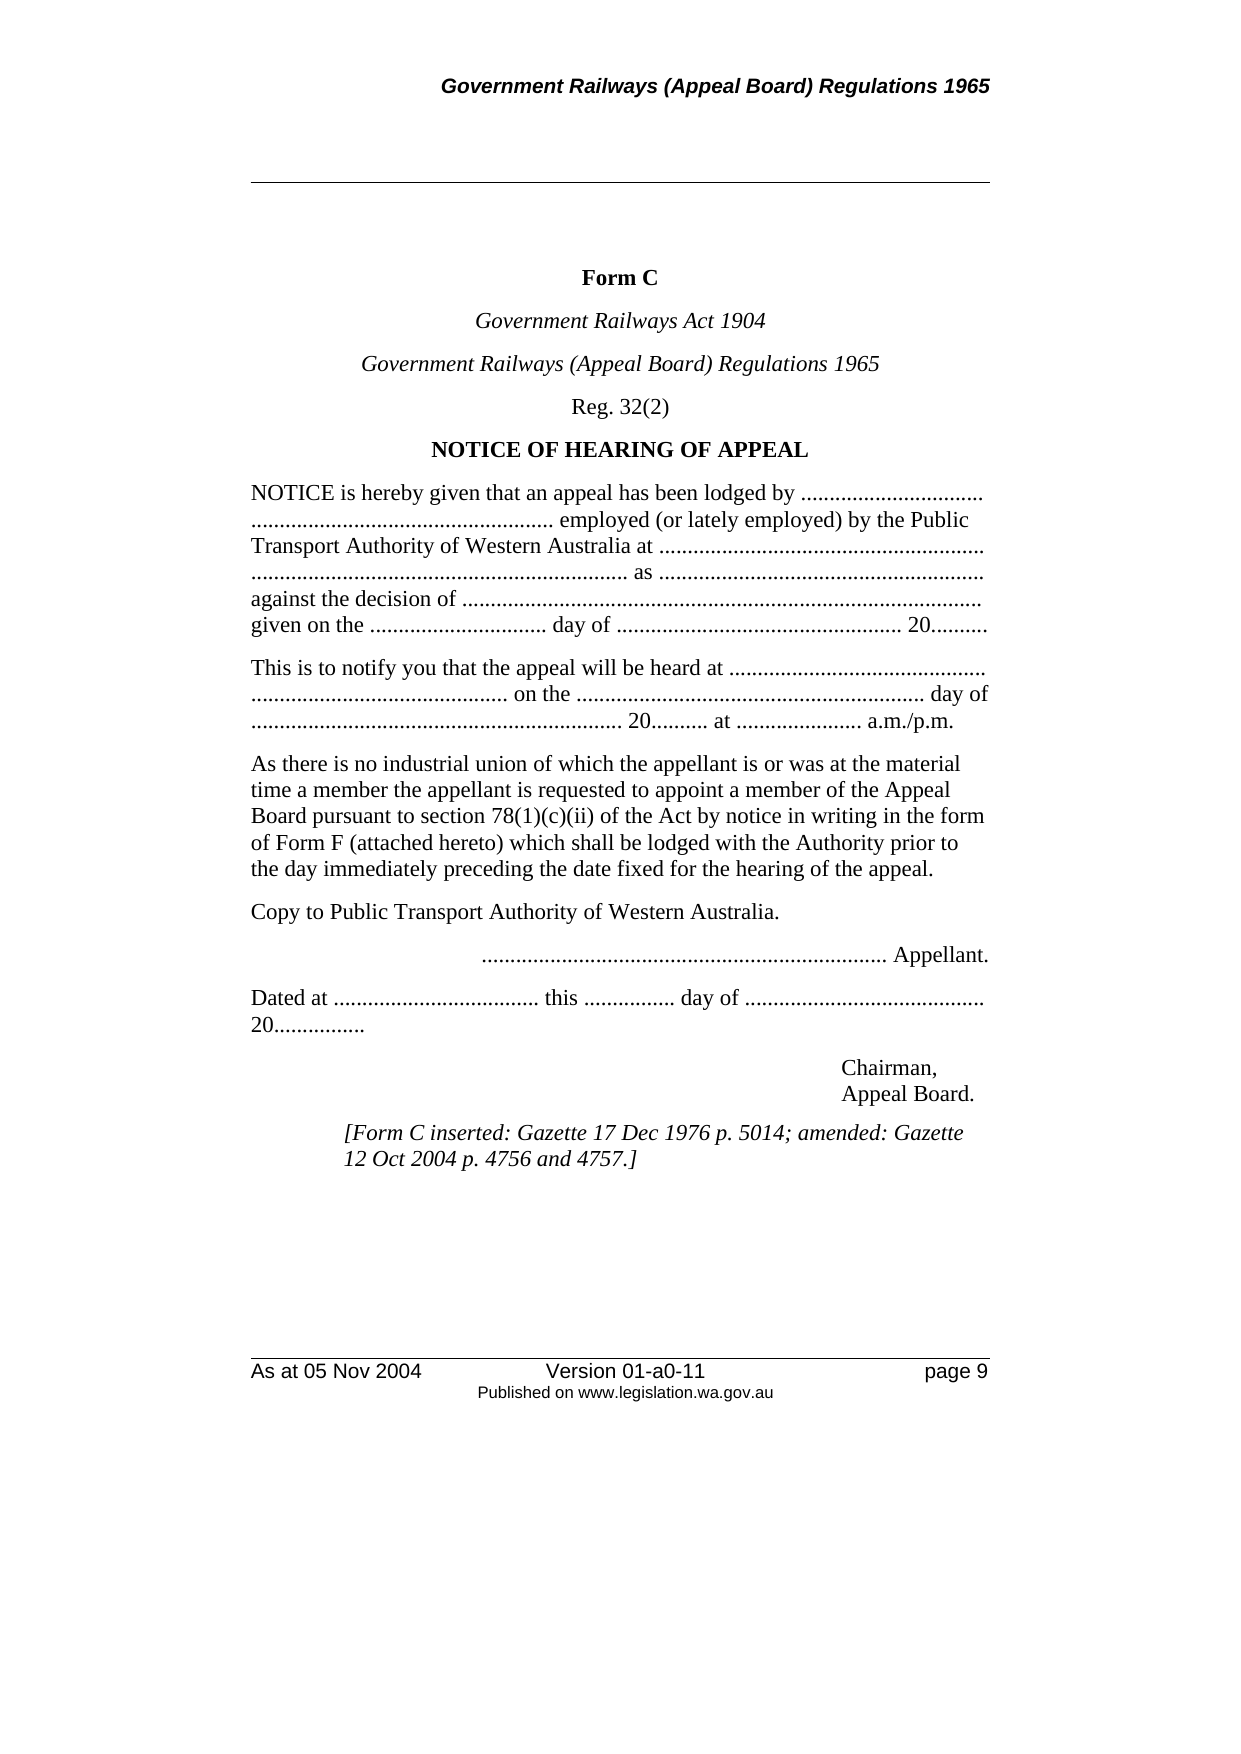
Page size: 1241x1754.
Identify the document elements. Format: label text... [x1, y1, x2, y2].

text NOTICE is hereby given that an appeal has been lodged by ................................ ..................................................... employed (or lately employed) by the Public Transport Authority of Western Australia at ......................................................... .................................................................. as ......................................................... against the decision of ........................................................................................... given on the ............................... day of .................................................. 20.......... [251, 479, 990, 637]
text Dated at .................................... this ................ day of .......................................... 20................ [251, 984, 990, 1037]
text Copy to Public Transport Authority of Western Australia. [251, 898, 990, 924]
text This is to notify you that the appeal will be heard at ............................................. ............................................. on the ............................................................. day of ................................................................. 20.......... at ...................... a.m./p.m. [251, 654, 990, 733]
text Chairman, Appeal Board. [841, 1054, 990, 1106]
text ....................................................................... Appellant. [251, 941, 990, 968]
text [Form C inserted: Gazette 17 Dec 1976 p. 5014; amended: Gazette 12 Oct 2004 p. 4756 and 4757.] [251, 1119, 990, 1172]
text As there is no industrial union of which the appellant is or was at the material time a member the appellant is requested to appoint a member of the Appeal Board pursuant to section 78(1)(c)(ii) of the Act by notice in writing in the form of Form F (attached hereto) which shall be lodged with the Authority prior to the day immediately preceding the date fixed for the hearing of the appeal. [251, 750, 990, 882]
subtitle Reg. 32(2) [251, 393, 990, 419]
subtitle Form C [251, 264, 990, 291]
subtitle Government Railways Act 1904 [251, 307, 990, 333]
subtitle Government Railways (Appeal Board) Regulations 1965 [251, 350, 990, 377]
subtitle NOTICE OF HEARING OF APPEAL [251, 436, 990, 463]
